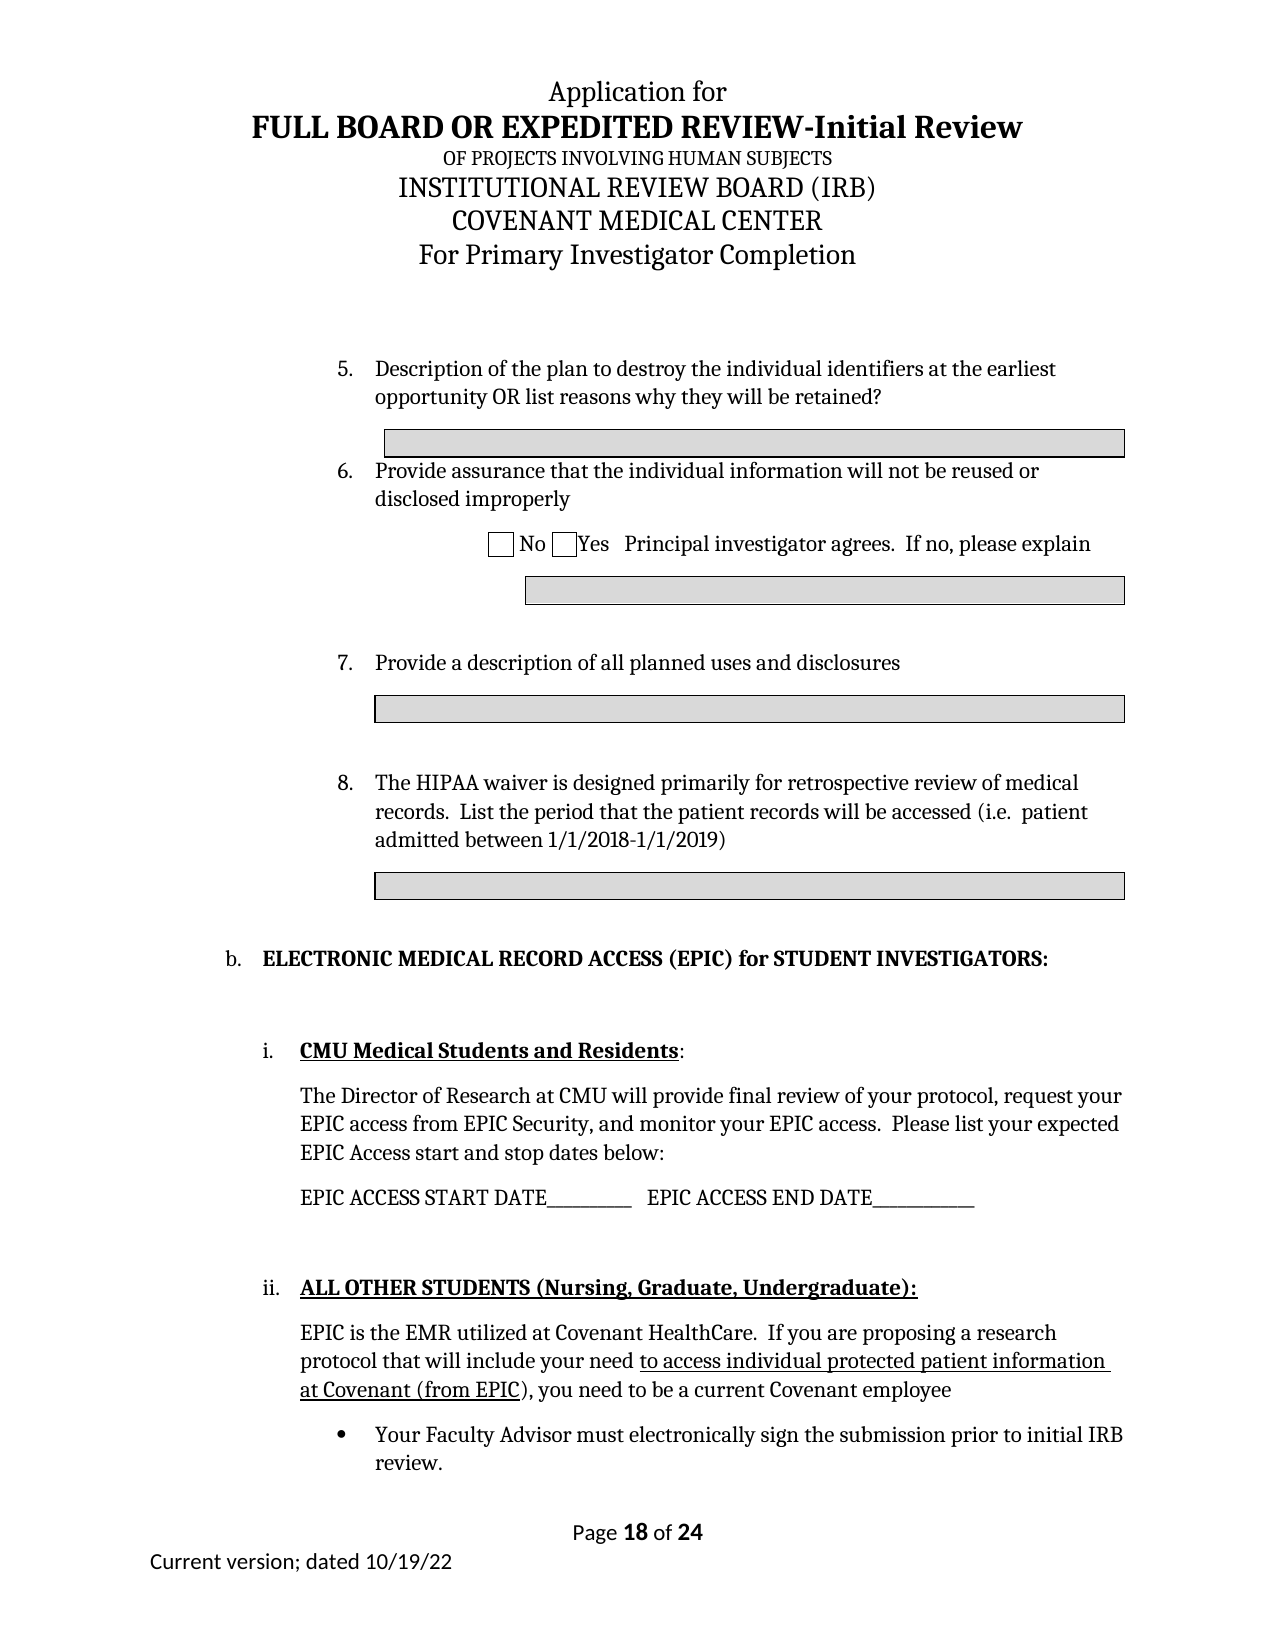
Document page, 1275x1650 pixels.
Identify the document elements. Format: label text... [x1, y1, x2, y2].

table_header [385, 430, 1124, 456]
text 8. The HIPAA waiver is designed primarily for retrospective review of medical records. List the period that the patient records will be accessed (i.e. patient admitted between 1/1/2018-1/1/2019) [150, 770, 1125, 853]
text The Director of Research at CMU will provide final review of your protocol, request your EPIC access from EPIC Security, and monitor your EPIC access. Please list your expected EPIC Access start and stop dates below: [300, 1082, 1125, 1166]
text EPIC ACCESS START DATE__________ EPIC ACCESS END DATE____________ [300, 1184, 1125, 1211]
text EPIC is the EMR utilized at Covenant HealthCare. If you are proposing a research protocol that will include your need to access individual protected patient information at Covenant (from EPIC), you need to be a current Covenant employee [225, 1320, 1125, 1403]
list Your Faculty Advisor must electronically sign the submission prior to initial IRB review. [337, 1422, 1125, 1477]
text No Yes Principal investigator agrees. If no, please explain [150, 531, 1125, 557]
text ii. ALL OTHER STUDENTS (Nursing, Graduate, Undergraduate): [262, 1275, 1125, 1301]
text i. CMU Medical Students and Residents: [262, 1037, 1125, 1064]
text 6. Provide assurance that the individual information will not be reused or disclosed improperly [150, 457, 1125, 512]
table_header [376, 696, 1124, 722]
text 7. Provide a description of all planned uses and disclosures [150, 650, 1125, 676]
text b. ELECTRONIC MEDICAL RECORD ACCESS (EPIC) for STUDENT INVESTIGATORS: [0, 946, 1125, 972]
text 5. Description of the plan to destroy the individual identifiers at the earliest opportunity OR list reasons why they will be retained? [150, 356, 1125, 410]
table_header [526, 577, 1124, 603]
table_header [376, 873, 1124, 899]
